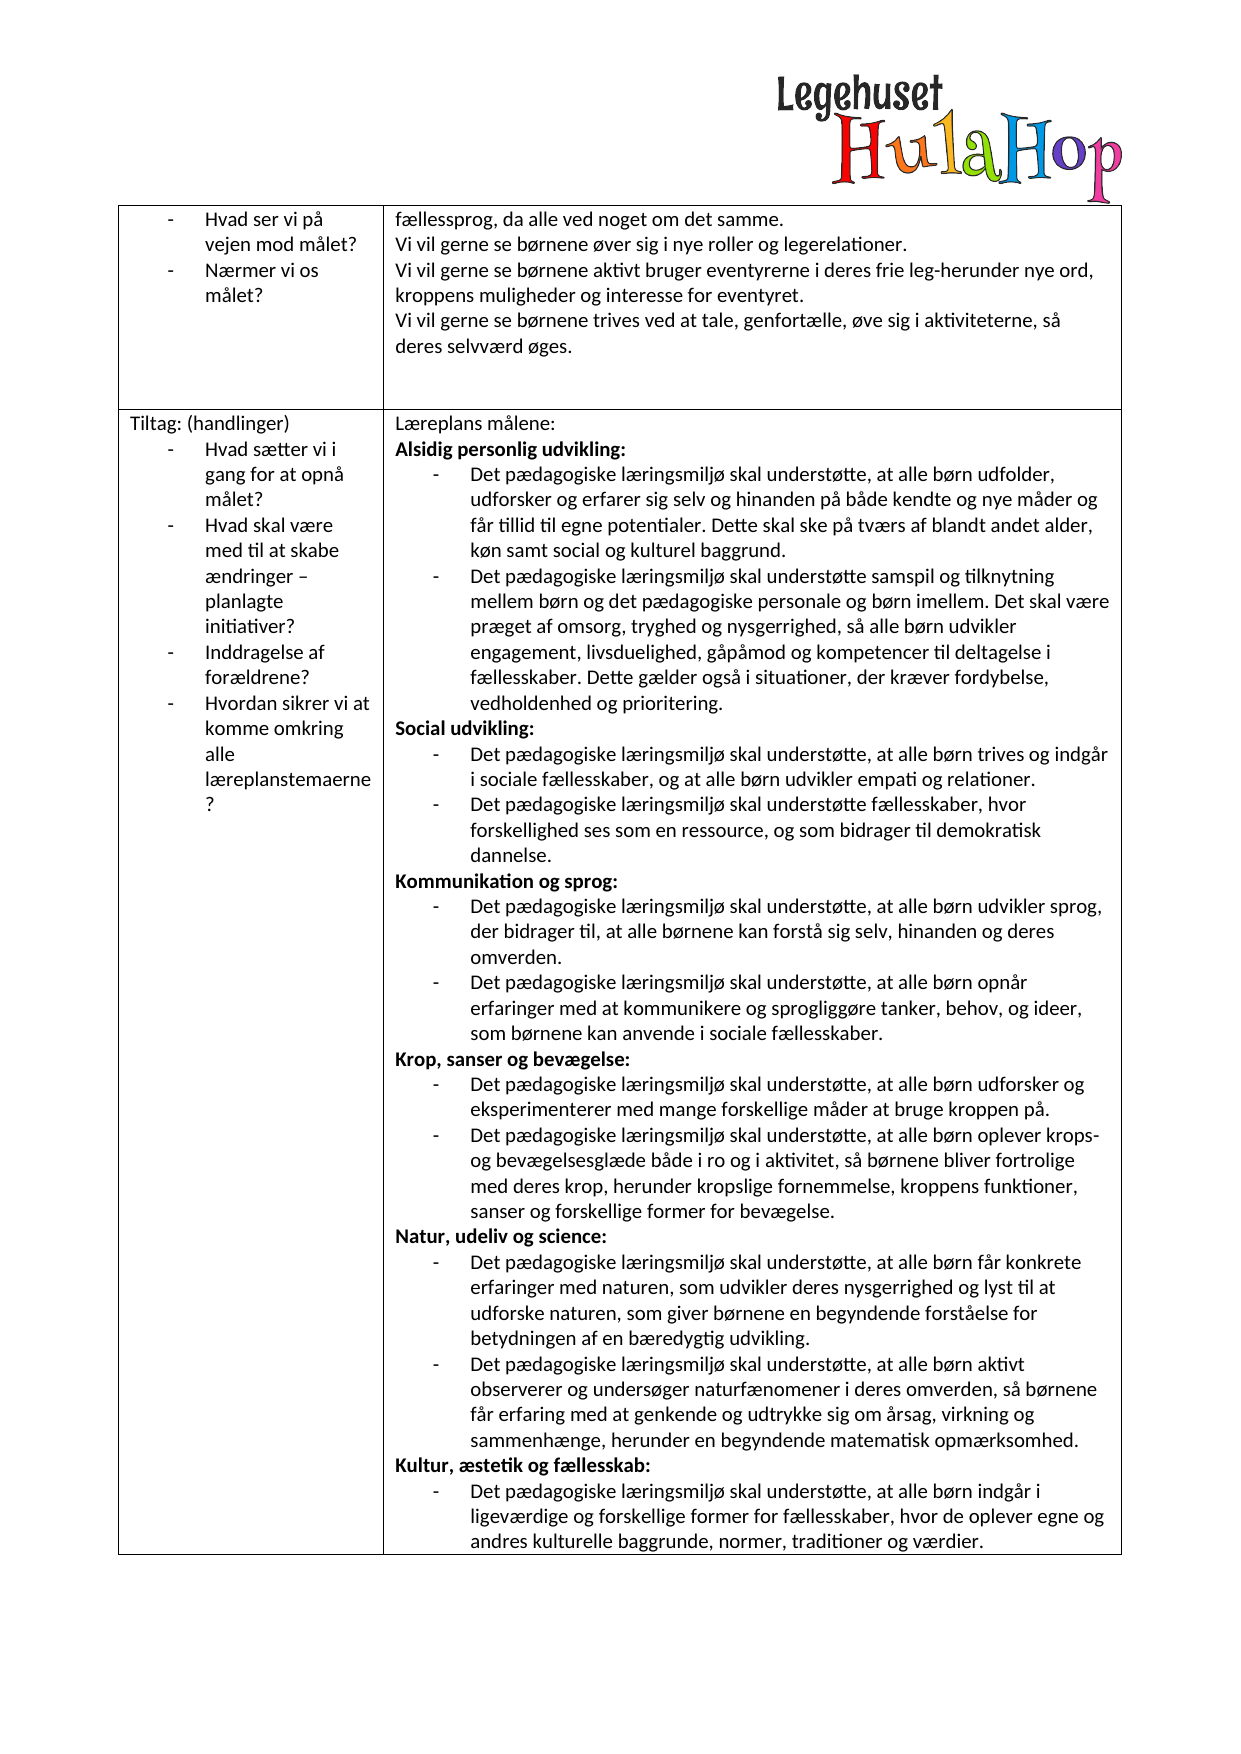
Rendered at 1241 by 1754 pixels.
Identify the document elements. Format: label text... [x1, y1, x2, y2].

table_cell Tegn: (sanseindtryk) Hvad skal vi holde øje med? Hvad ser vi på vejen mod målet? Nærmer vi os målet? [119, 206, 383, 409]
picture [776, 73, 1123, 205]
